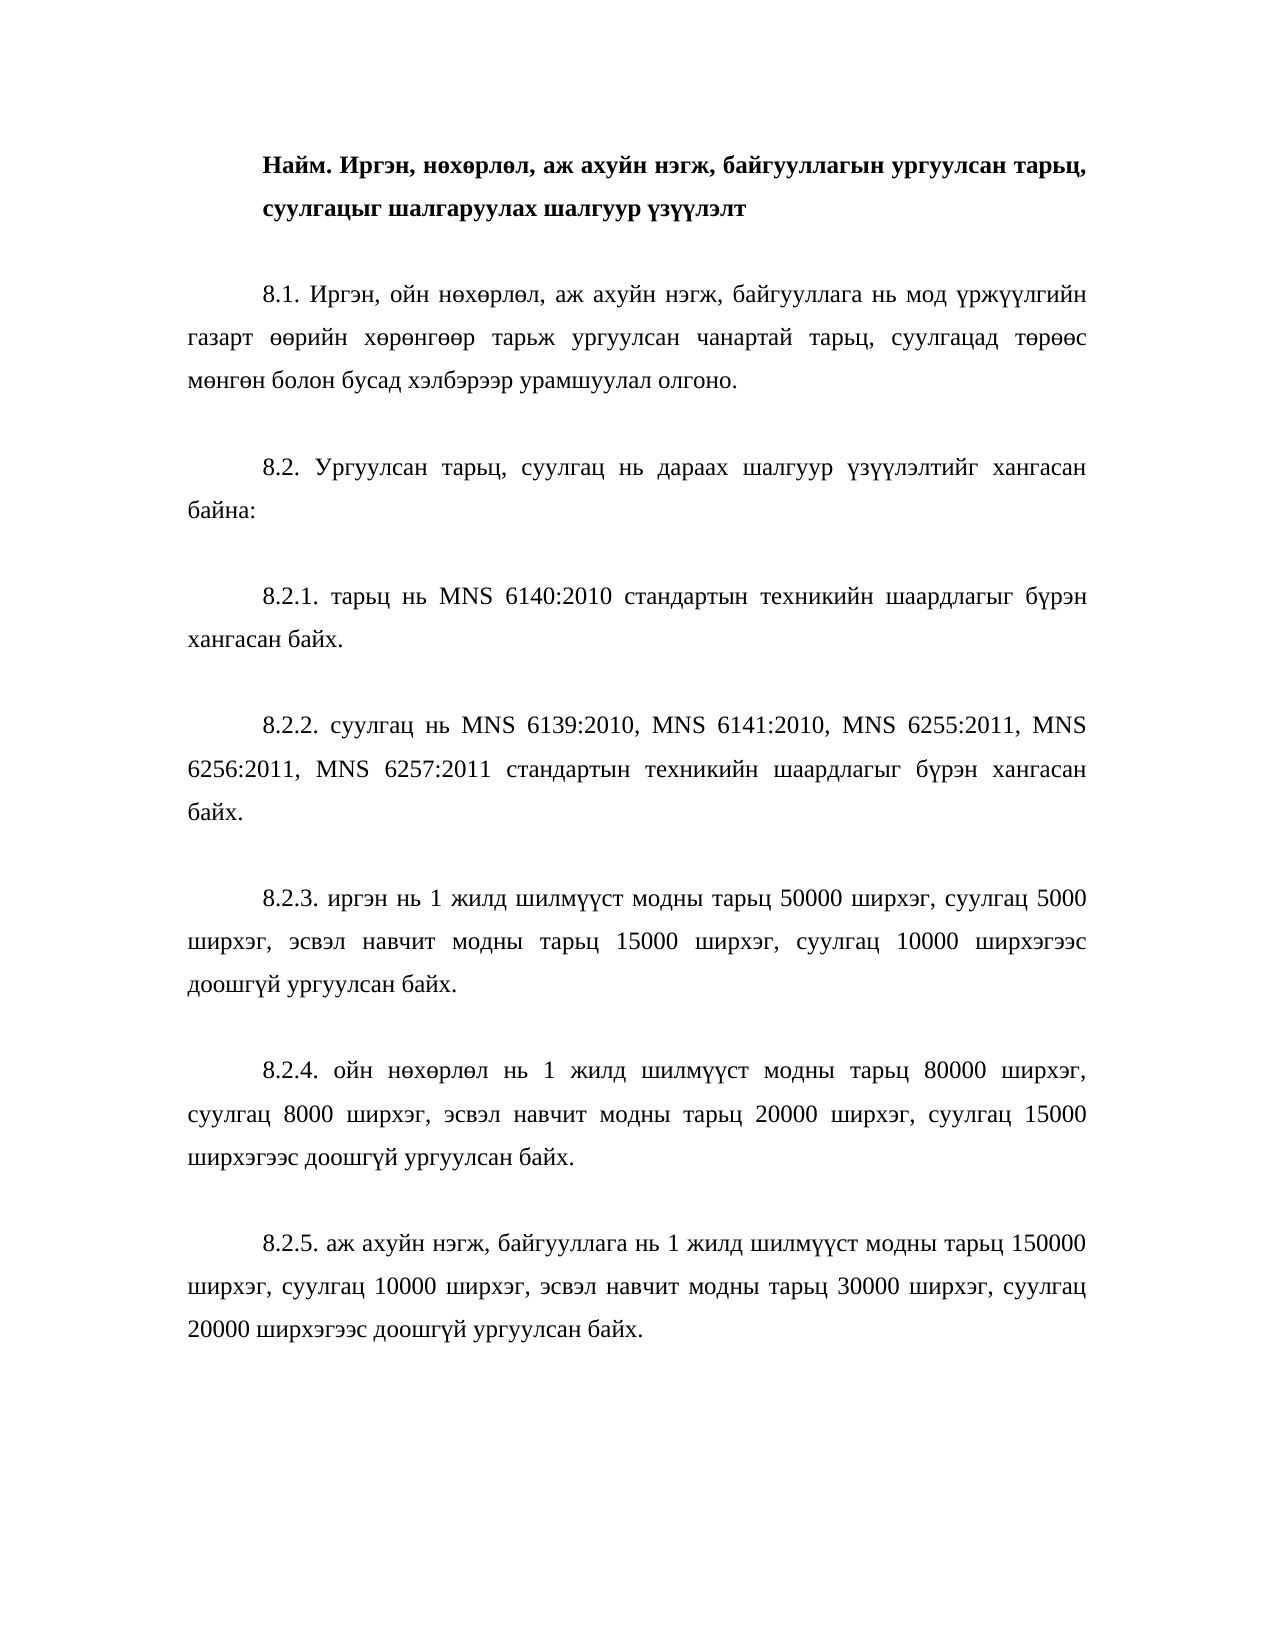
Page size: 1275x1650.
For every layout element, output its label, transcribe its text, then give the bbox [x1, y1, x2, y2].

text 8.2. Ургуулсан тарьц, суулгац нь дараах шалгуур үзүүлэлтийг хангасан байна: [187, 452, 1087, 524]
text 8.2.2. суулгац нь MNS 6139:2010, MNS 6141:2010, MNS 6255:2011, MNS 6256:2011, MNS 6257:2011 стандартын техникийн шаардлагыг бүрэн хангасан байх. [187, 711, 1087, 826]
text 8.2.5. аж ахуйн нэгж, байгууллага нь 1 жилд шилмүүст модны тарьц 150000 ширхэг, суулгац 10000 ширхэг, эсвэл навчит модны тарьц 30000 ширхэг, суулгац 20000 ширхэгээс доошгүй ургуулсан байх. [187, 1228, 1087, 1343]
text 8.2.3. иргэн нь 1 жилд шилмүүст модны тарьц 50000 ширхэг, суулгац 5000 ширхэг, эсвэл навчит модны тарьц 15000 ширхэг, суулгац 10000 ширхэгээс доошгүй ургуулсан байх. [187, 883, 1087, 998]
text Найм. Иргэн, нөхөрлөл, аж ахуйн нэгж, байгууллагын ургуулсан тарьц, суулгацыг шалгаруулах шалгуур үзүүлэлт [262, 150, 1087, 222]
text 8.2.4. ойн нөхөрлөл нь 1 жилд шилмүүст модны тарьц 80000 ширхэг, суулгац 8000 ширхэг, эсвэл навчит модны тарьц 20000 ширхэг, суулгац 15000 ширхэгээс доошгүй ургуулсан байх. [187, 1056, 1087, 1171]
text 8.2.1. тарьц нь MNS 6140:2010 стандартын техникийн шаардлагыг бүрэн хангасан байх. [187, 581, 1087, 653]
text 8.1. Иргэн, ойн нөхөрлөл, аж ахуйн нэгж, байгууллага нь мод үржүүлгийн газарт өөрийн хөрөнгөөр тарьж ургуулсан чанартай тарьц, суулгацад төрөөс мөнгөн болон бусад хэлбэрээр урамшуулал олгоно. [187, 279, 1087, 394]
